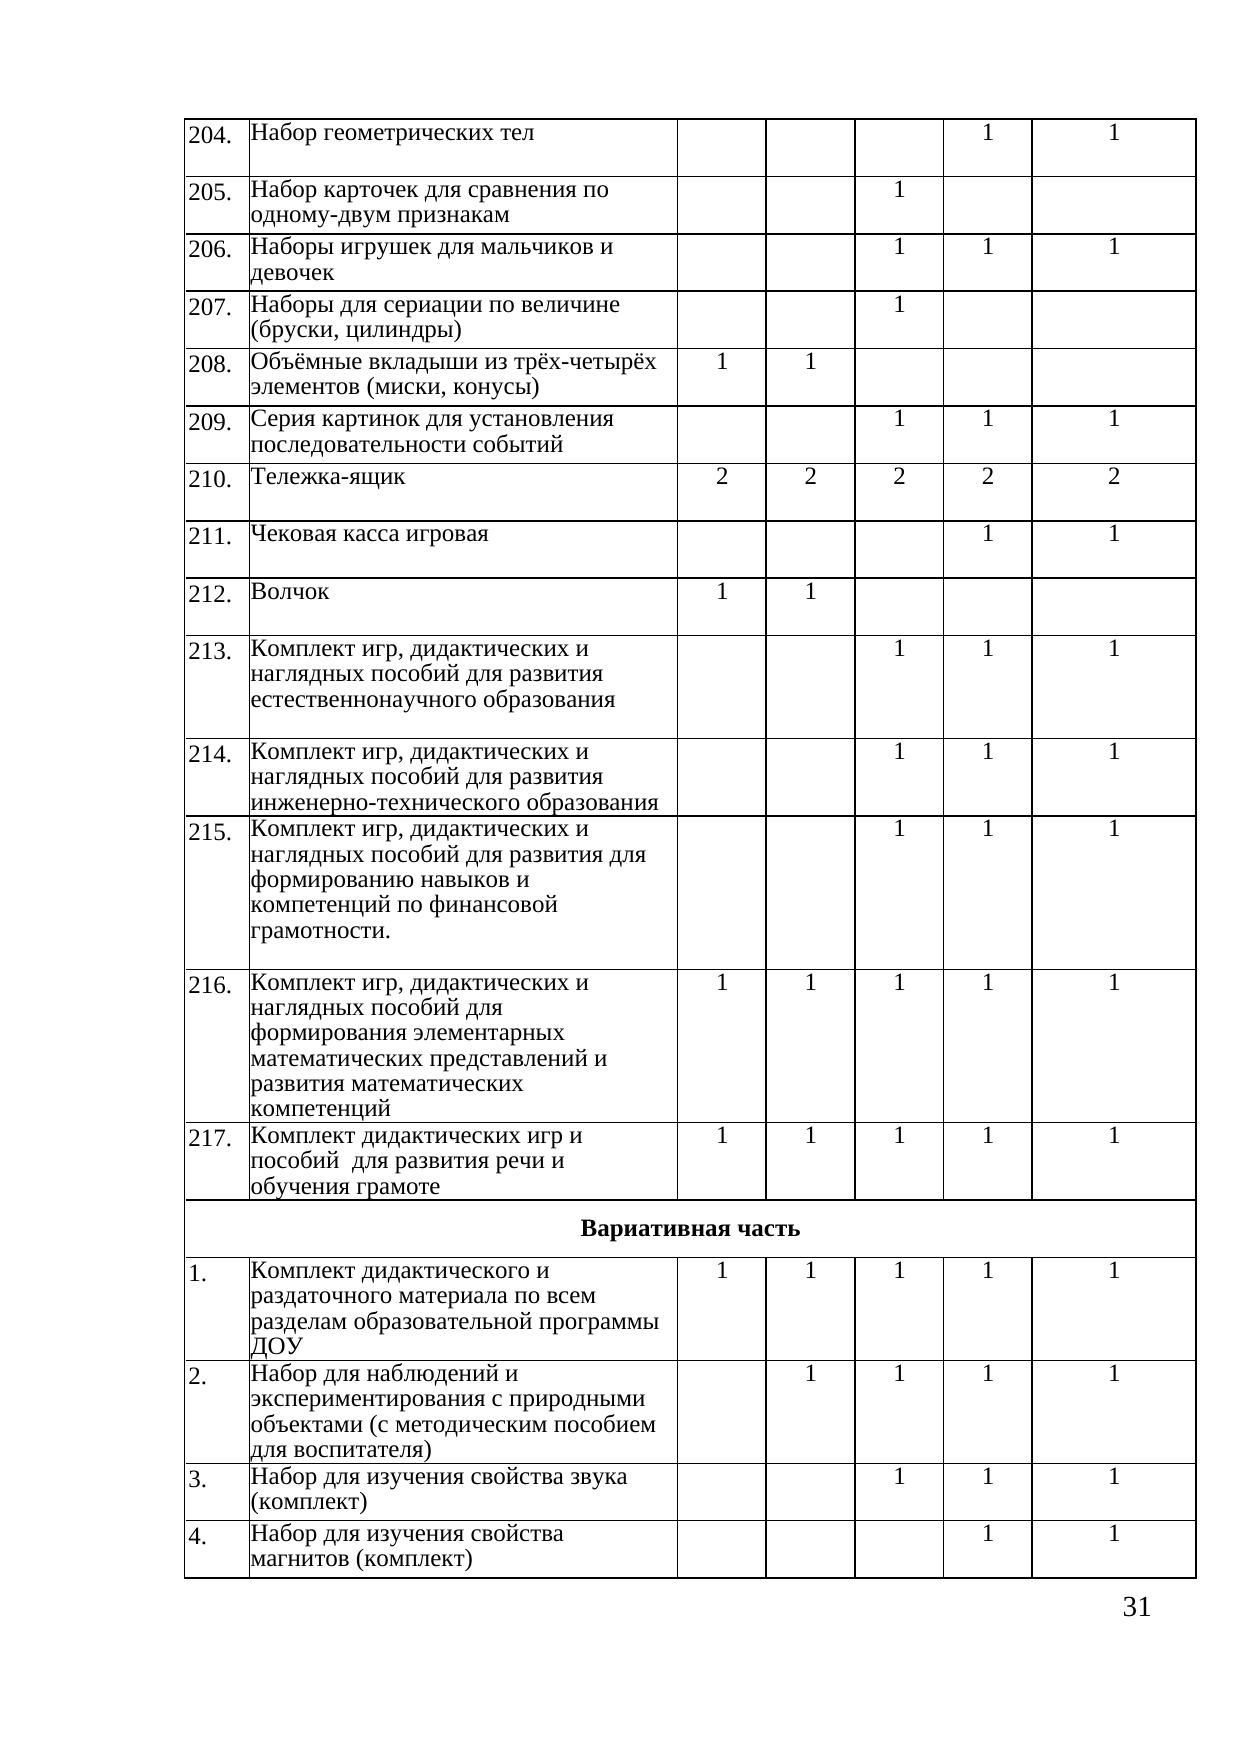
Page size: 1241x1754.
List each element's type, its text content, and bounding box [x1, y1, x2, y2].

table_cell Комплект дидактического и раздаточного материала по всем разделам образовательной программы ДОУ [250, 1258, 677, 1359]
table_cell 2 [856, 464, 943, 520]
table_cell Набор для наблюдений и экспериментирования с природными объектами (с методическим пособием для воспитателя) [250, 1361, 677, 1462]
table_cell 1 [1033, 739, 1195, 815]
table_cell [678, 739, 765, 815]
table_cell 1 [1033, 1258, 1195, 1359]
table_cell [767, 1464, 854, 1520]
table_cell Комплект игр, дидактических и наглядных пособий для развития инженерно-технического образования [250, 739, 677, 815]
table_cell 2 [1033, 464, 1195, 520]
table_cell [185, 464, 249, 520]
table_cell [185, 120, 249, 176]
table_cell 1 [856, 970, 943, 1122]
table_cell 1 [1033, 817, 1195, 968]
table_cell [185, 1521, 249, 1577]
table_cell 1 [856, 1123, 943, 1199]
table_cell 1 [856, 739, 943, 815]
table_cell [678, 235, 765, 290]
table_cell Набор карточек для сравнения по одному-двум признакам [250, 177, 677, 233]
table_cell 1 [767, 970, 854, 1122]
table_cell 1 [1033, 1123, 1195, 1199]
table_cell 1 [767, 1123, 854, 1199]
table_cell [944, 579, 1031, 635]
table_cell [678, 292, 765, 348]
table_cell Серия картинок для установления последовательности событий [250, 407, 677, 462]
table_cell 1 [944, 1361, 1031, 1462]
table_cell 2 [944, 464, 1031, 520]
table_cell 1 [944, 235, 1031, 290]
table_cell [185, 816, 249, 968]
table_cell [767, 636, 854, 737]
table_cell [767, 235, 854, 290]
table_cell 1 [767, 579, 854, 635]
table_cell [185, 636, 249, 737]
table_cell 1 [944, 739, 1031, 815]
table_cell 1 [944, 522, 1031, 577]
table_cell 1 [856, 177, 943, 233]
table_cell 1 [856, 1361, 943, 1462]
table_cell [856, 120, 943, 176]
table_cell Тележка-ящик [250, 464, 677, 520]
table_cell 1 [1033, 1521, 1195, 1577]
table_cell [185, 406, 249, 462]
table_cell [767, 177, 854, 233]
table_cell [185, 739, 249, 815]
table_cell 1 [944, 970, 1031, 1122]
table_cell [185, 1464, 249, 1520]
table_cell [185, 578, 249, 635]
table_cell [767, 292, 854, 348]
table_cell Набор для изучения свойства звука (комплект) [250, 1464, 677, 1520]
table_cell Волчок [250, 579, 677, 635]
table_cell 1 [678, 1123, 765, 1199]
table_cell 1 [678, 1258, 765, 1359]
table_cell Комплект игр, дидактических и наглядных пособий для формирования элементарных математических представлений и развития математических компетенций [250, 970, 677, 1122]
table_cell 1 [1033, 1361, 1195, 1462]
table_cell [856, 349, 943, 405]
table_cell 1 [1033, 522, 1195, 577]
table_cell [1033, 349, 1195, 405]
table_cell [678, 1521, 765, 1577]
table_cell [185, 970, 249, 1122]
table_cell 1 [856, 292, 943, 348]
table_cell [678, 522, 765, 577]
table_cell [185, 521, 249, 577]
table_cell 1 [767, 349, 854, 405]
table_cell [944, 177, 1031, 233]
table_cell 1 [678, 970, 765, 1122]
table_cell 1 [1033, 235, 1195, 290]
table_cell Комплект игр, дидактических и наглядных пособий для развития естественнонаучного образования [250, 636, 677, 737]
table_cell Комплект дидактических игр и пособий для развития речи и обучения грамоте [250, 1123, 677, 1199]
table_cell 1 [944, 407, 1031, 462]
table_cell [185, 1123, 249, 1199]
table_cell 1 [1033, 636, 1195, 737]
table_cell 1 [1033, 407, 1195, 462]
table_cell 1 [1033, 970, 1195, 1122]
table_cell [185, 1258, 249, 1359]
table_cell [185, 1361, 249, 1462]
table_cell [1033, 292, 1195, 348]
table_cell [678, 636, 765, 737]
table_cell [767, 739, 854, 815]
table_cell 1 [678, 349, 765, 405]
table_cell Набор для изучения свойства магнитов (комплект) [250, 1521, 677, 1577]
table_cell [678, 177, 765, 233]
table_cell [767, 407, 854, 462]
table_cell Наборы игрушек для мальчиков и девочек [250, 235, 677, 290]
table_cell [767, 120, 854, 176]
table_cell 1 [856, 1464, 943, 1520]
table_cell [944, 292, 1031, 348]
table_cell 1 [944, 636, 1031, 737]
table_cell [856, 579, 943, 635]
table_cell [856, 1521, 943, 1577]
table_cell [678, 407, 765, 462]
table_cell 1 [678, 579, 765, 635]
table_cell 1 [856, 817, 943, 968]
table_cell 1 [944, 817, 1031, 968]
table_cell [767, 1521, 854, 1577]
table_cell [185, 291, 249, 348]
table_cell 1 [944, 120, 1031, 176]
table_cell 1 [856, 636, 943, 737]
table_cell [185, 234, 249, 290]
table_cell 1 [856, 407, 943, 462]
table_cell [678, 817, 765, 968]
table_cell 1 [944, 1521, 1031, 1577]
table_cell 2 [767, 464, 854, 520]
table_cell [1033, 579, 1195, 635]
table_cell Чековая касса игровая [250, 522, 677, 577]
table_cell [678, 120, 765, 176]
table_cell 1 [856, 235, 943, 290]
table_cell Вариативная часть [185, 1200, 1195, 1257]
table_cell 1 [1033, 1464, 1195, 1520]
table_cell [1033, 177, 1195, 233]
table_cell [944, 349, 1031, 405]
table_cell Набор геометрических тел [250, 120, 677, 176]
table_cell 1 [944, 1258, 1031, 1359]
table_cell 1 [1033, 120, 1195, 176]
table_cell 1 [856, 1258, 943, 1359]
table_cell 2 [678, 464, 765, 520]
table_cell [856, 522, 943, 577]
table_cell [185, 349, 249, 405]
table_cell [678, 1464, 765, 1520]
table_cell [767, 522, 854, 577]
table_cell 1 [944, 1464, 1031, 1520]
table_cell Наборы для сериации по величине (бруски, цилиндры) [250, 292, 677, 348]
table_cell 1 [767, 1258, 854, 1359]
table_cell [767, 817, 854, 968]
table_cell [678, 1361, 765, 1462]
table_cell Комплект игр, дидактических и наглядных пособий для развития для формированию навыков и компетенций по финансовой грамотности. [250, 817, 677, 968]
table_cell 1 [944, 1123, 1031, 1199]
table_cell [185, 177, 249, 233]
table_cell 1 [767, 1361, 854, 1462]
table_cell Объёмные вкладыши из трёх-четырёх элементов (миски, конусы) [250, 349, 677, 405]
